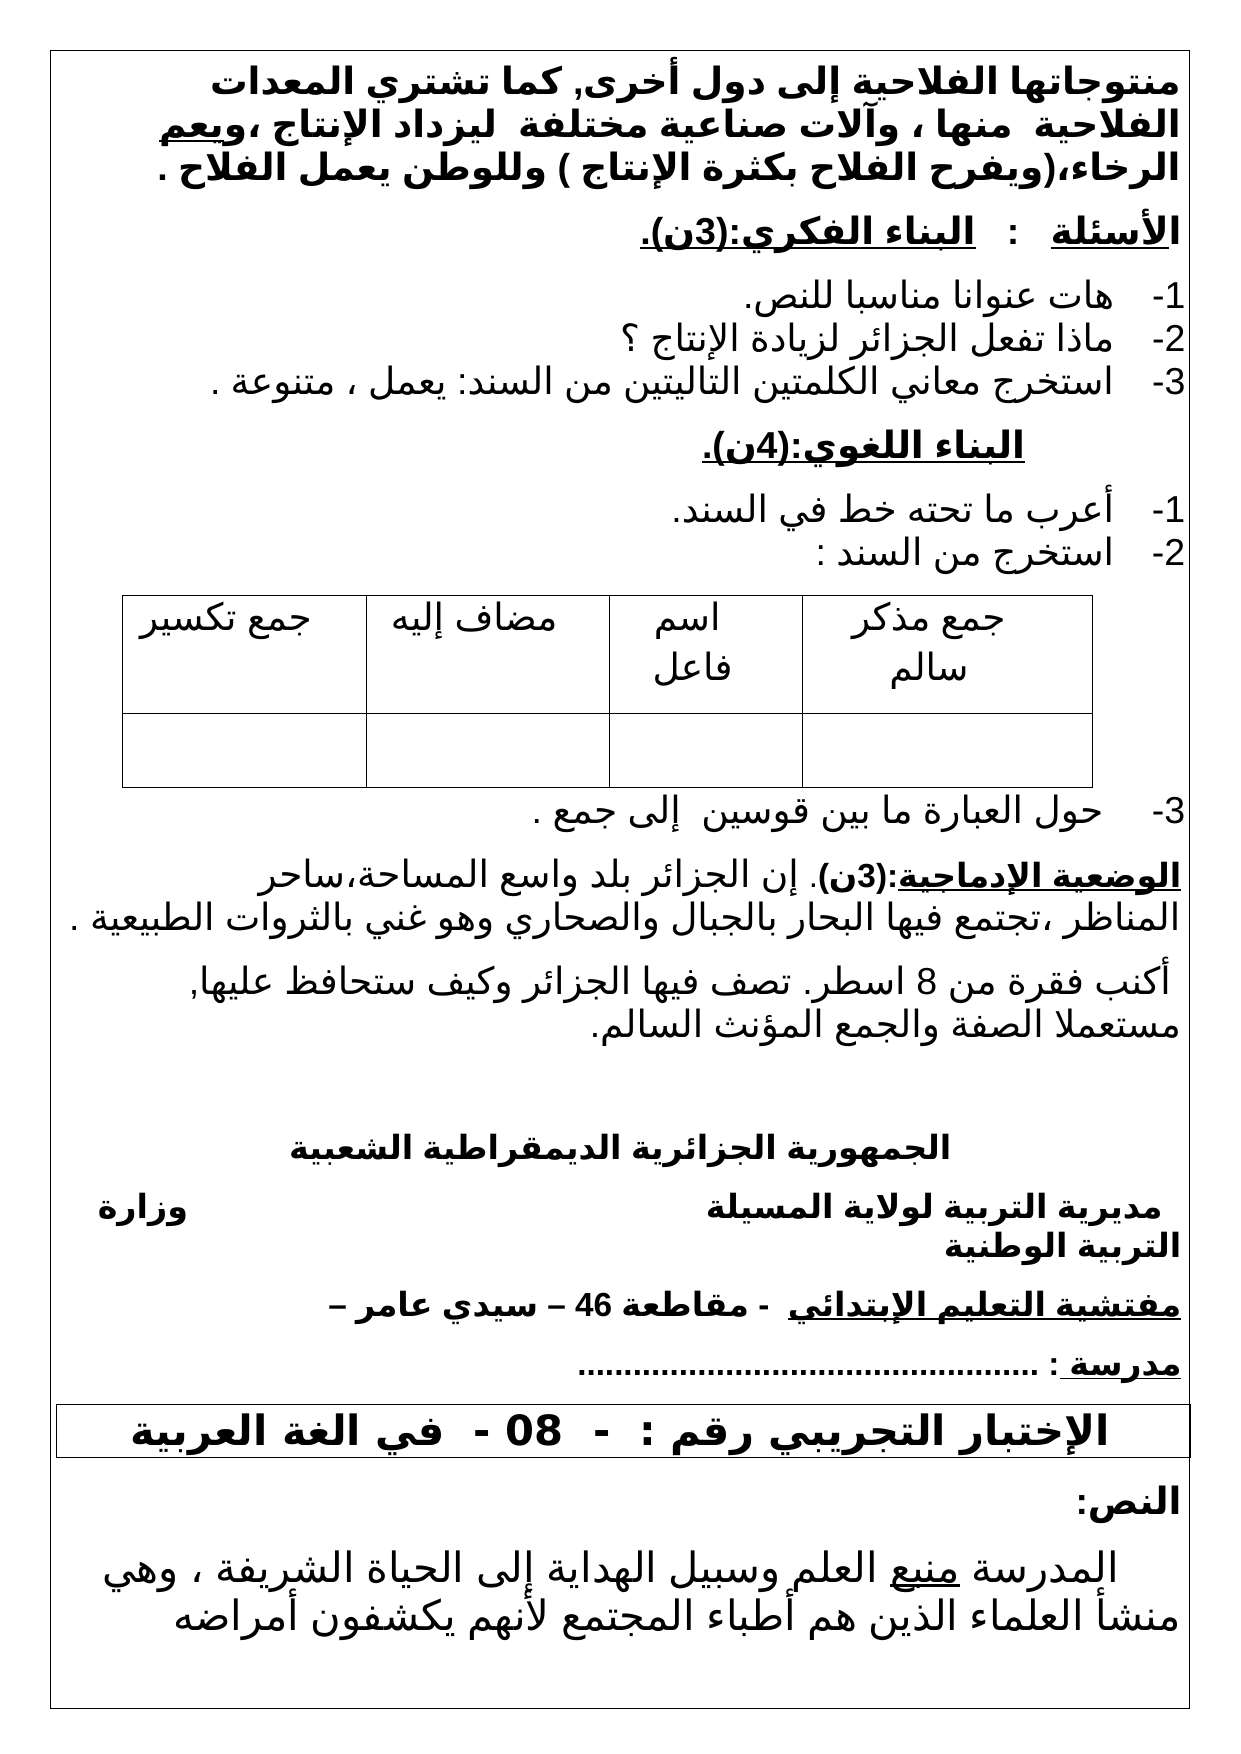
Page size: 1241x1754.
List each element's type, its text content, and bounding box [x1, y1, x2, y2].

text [59, 59, 1181, 188]
table_header اسم فاعل [610, 596, 802, 713]
text الوضعية الإدماجية:(3ن). إن الجزائر بلد واسع المساحة،ساحر المناظر ،تجتمع فيها البحار بالجبال والصحاري وهو غني بالثروات الطبيعية . [59, 852, 1181, 938]
list استخرج معاني الكلمتين التاليتين من السند: يعمل ، متنوعة . [59, 359, 1152, 403]
table_cell [367, 714, 609, 787]
list حول العبارة ما بين قوسين إلى جمع . [59, 788, 1152, 831]
list استخرج من السند : [59, 531, 1152, 574]
text أكنب فقرة من 8 اسطر. تصف فيها الجزائر وكيف ستحافظ عليها, مستعملا الصفة والجمع المؤنث السالم. [59, 959, 1181, 1046]
table_cell [123, 714, 366, 787]
list ماذا تفعل الجزائر لزيادة الإنتاج ؟ [59, 316, 1152, 359]
text مفتشية التعليم الإبتدائي - مقاطعة 46 – سيدي عامر – [59, 1285, 1181, 1323]
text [59, 1543, 1181, 1639]
table_header مضاف إليه [367, 596, 609, 713]
text النص: [59, 1479, 1181, 1522]
list هات عنوانا مناسبا للنص. [59, 273, 1152, 316]
list أعرب ما تحته خط في السند. [59, 487, 1152, 531]
table_cell [803, 714, 1092, 787]
table_cell [610, 714, 802, 787]
text البناء اللغوي:(4ن). [59, 423, 1181, 467]
text الجمهورية الجزائرية الديمقراطية الشعبية [59, 1128, 1181, 1166]
table_header جمع مذكر سالم [803, 596, 1092, 713]
text مدرسة : .................................................. [59, 1344, 1181, 1383]
table_header جمع تكسير [123, 596, 366, 713]
text الأسئلة : البناء الفكري:(3ن). [59, 209, 1181, 252]
text مديرية التربية لولاية المسيلة وزارة التربية الوطنية [59, 1187, 1181, 1264]
text الإختبار التجريبي رقم : - 08 - في الغة العربية [57, 1405, 1189, 1457]
